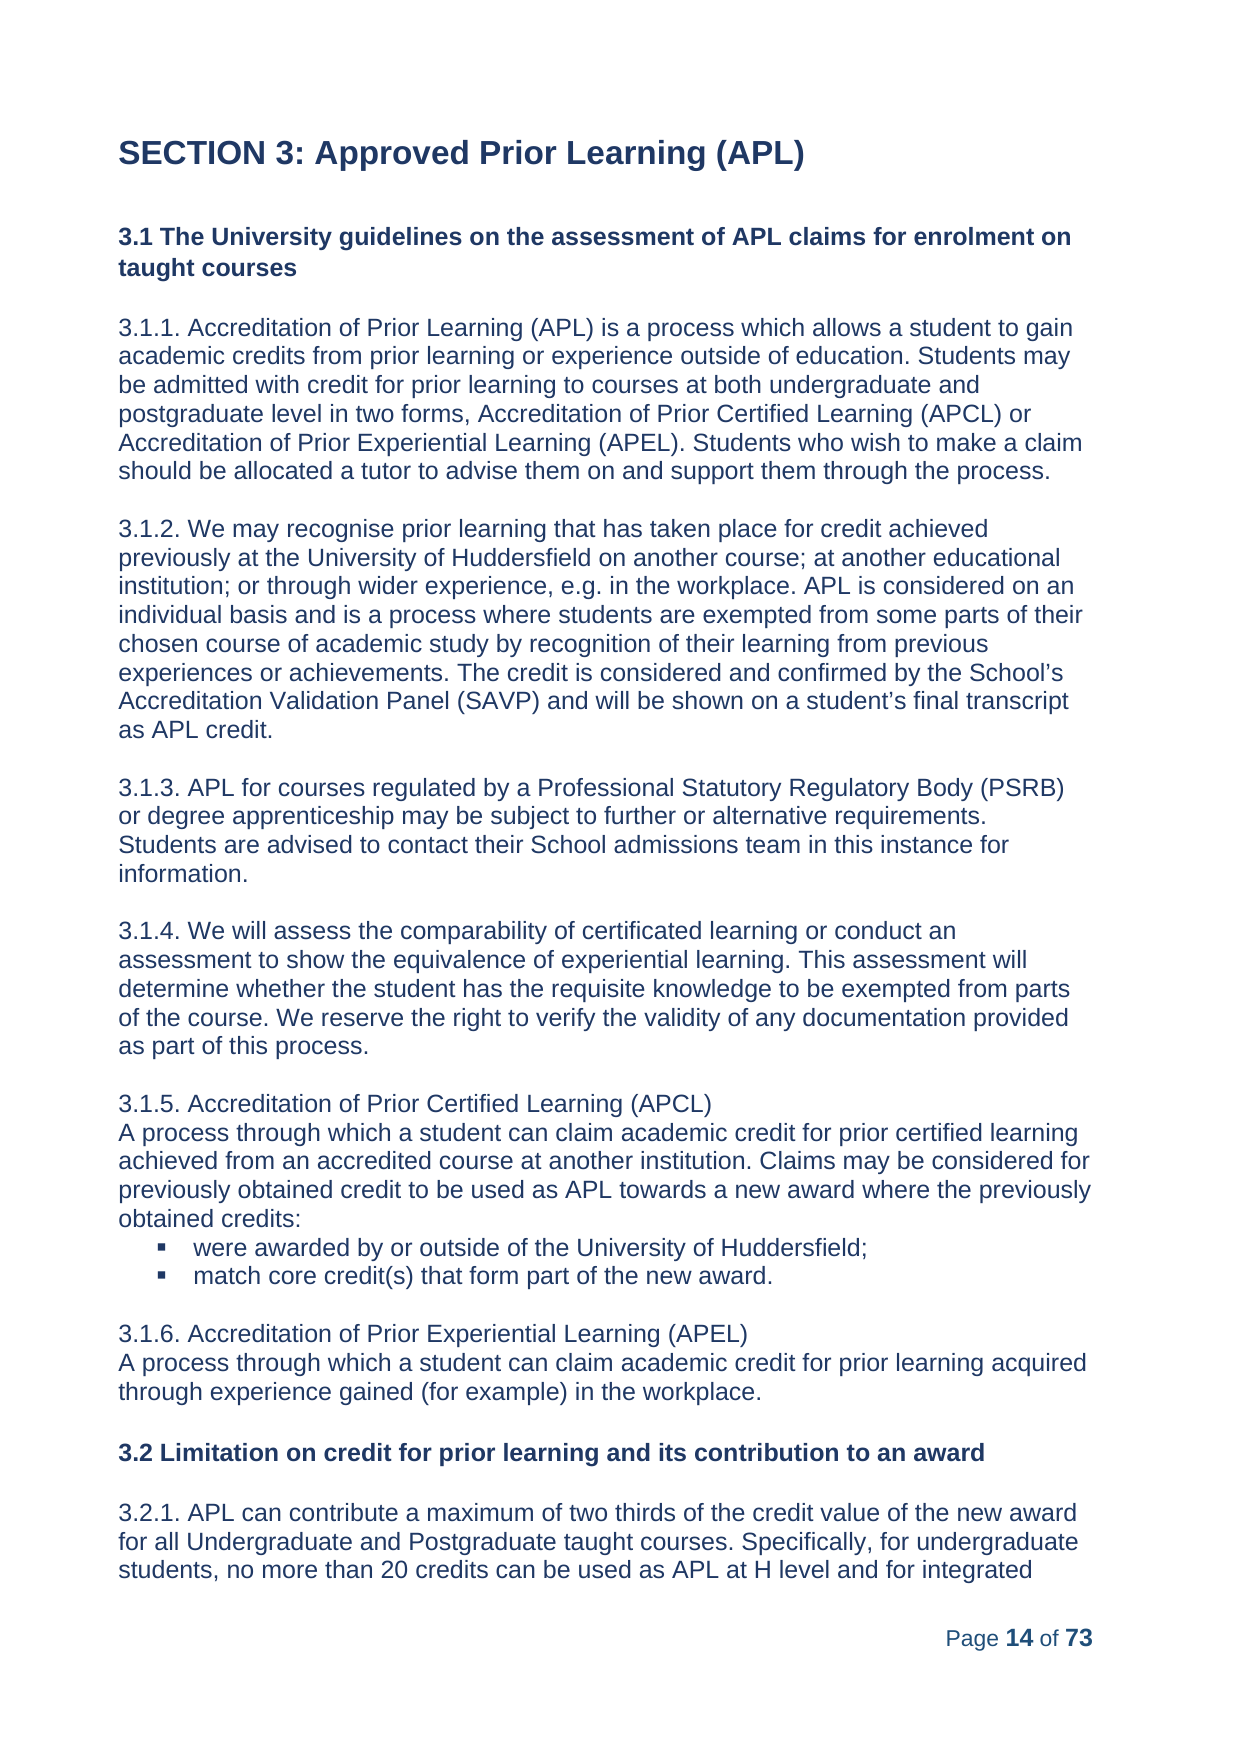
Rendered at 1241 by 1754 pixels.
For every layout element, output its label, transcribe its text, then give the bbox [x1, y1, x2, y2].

text 3.1.6. Accreditation of Prior Experiential Learning (APEL) [118, 1319, 1093, 1348]
text 3.1.4. We will assess the comparability of certificated learning or conduct an assessment to show the equivalence of experiential learning. This assessment will determine whether the student has the requisite knowledge to be exempted from parts of the course. We reserve the right to verify the validity of any documentation provided as part of this process. [118, 916, 1093, 1060]
subtitle SECTION 3: Approved Prior Learning (APL) [118, 133, 1093, 171]
list were awarded by or outside of the University of Huddersfield; [156, 1232, 1093, 1261]
text 3.1.1. Accreditation of Prior Learning (APL) is a process which allows a student to gain academic credits from prior learning or experience outside of education. Students may be admitted with credit for prior learning to courses at both undergraduate and postgraduate level in two forms, Accreditation of Prior Certified Learning (APCL) or Accreditation of Prior Experiential Learning (APEL). Students who wish to make a claim should be allocated a tutor to advise them on and support them through the process. [118, 312, 1093, 485]
text A process through which a student can claim academic credit for prior certified learning achieved from an accredited course at another institution. Claims may be considered for previously obtained credit to be used as APL towards a new award where the previously obtained credits: [118, 1117, 1093, 1232]
text A process through which a student can claim academic credit for prior learning acquired through experience gained (for example) in the workplace. [118, 1348, 1093, 1405]
text 3.1.5. Accreditation of Prior Certified Learning (APCL) [118, 1089, 1093, 1117]
subtitle 3.1 The University guidelines on the assessment of APL claims for enrolment on taught courses [118, 222, 1093, 282]
subtitle 3.2 Limitation on credit for prior learning and its contribution to an award [118, 1438, 1093, 1467]
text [118, 1498, 1093, 1584]
text 3.1.3. APL for courses regulated by a Professional Statutory Regulatory Body (PSRB) or degree apprenticeship may be subject to further or alternative requirements. Students are advised to contact their School admissions team in this instance for information. [118, 772, 1093, 887]
list match core credit(s) that form part of the new award. [156, 1261, 1093, 1290]
text 3.1.2. We may recognise prior learning that has taken place for credit achieved previously at the University of Huddersfield on another course; at another educational institution; or through wider experience, e.g. in the workplace. APL is considered on an individual basis and is a process where students are exempted from some parts of their chosen course of academic study by recognition of their learning from previous experiences or achievements. The credit is considered and confirmed by the School’s Accreditation Validation Panel (SAVP) and will be shown on a student’s final transcript as APL credit. [118, 514, 1093, 744]
